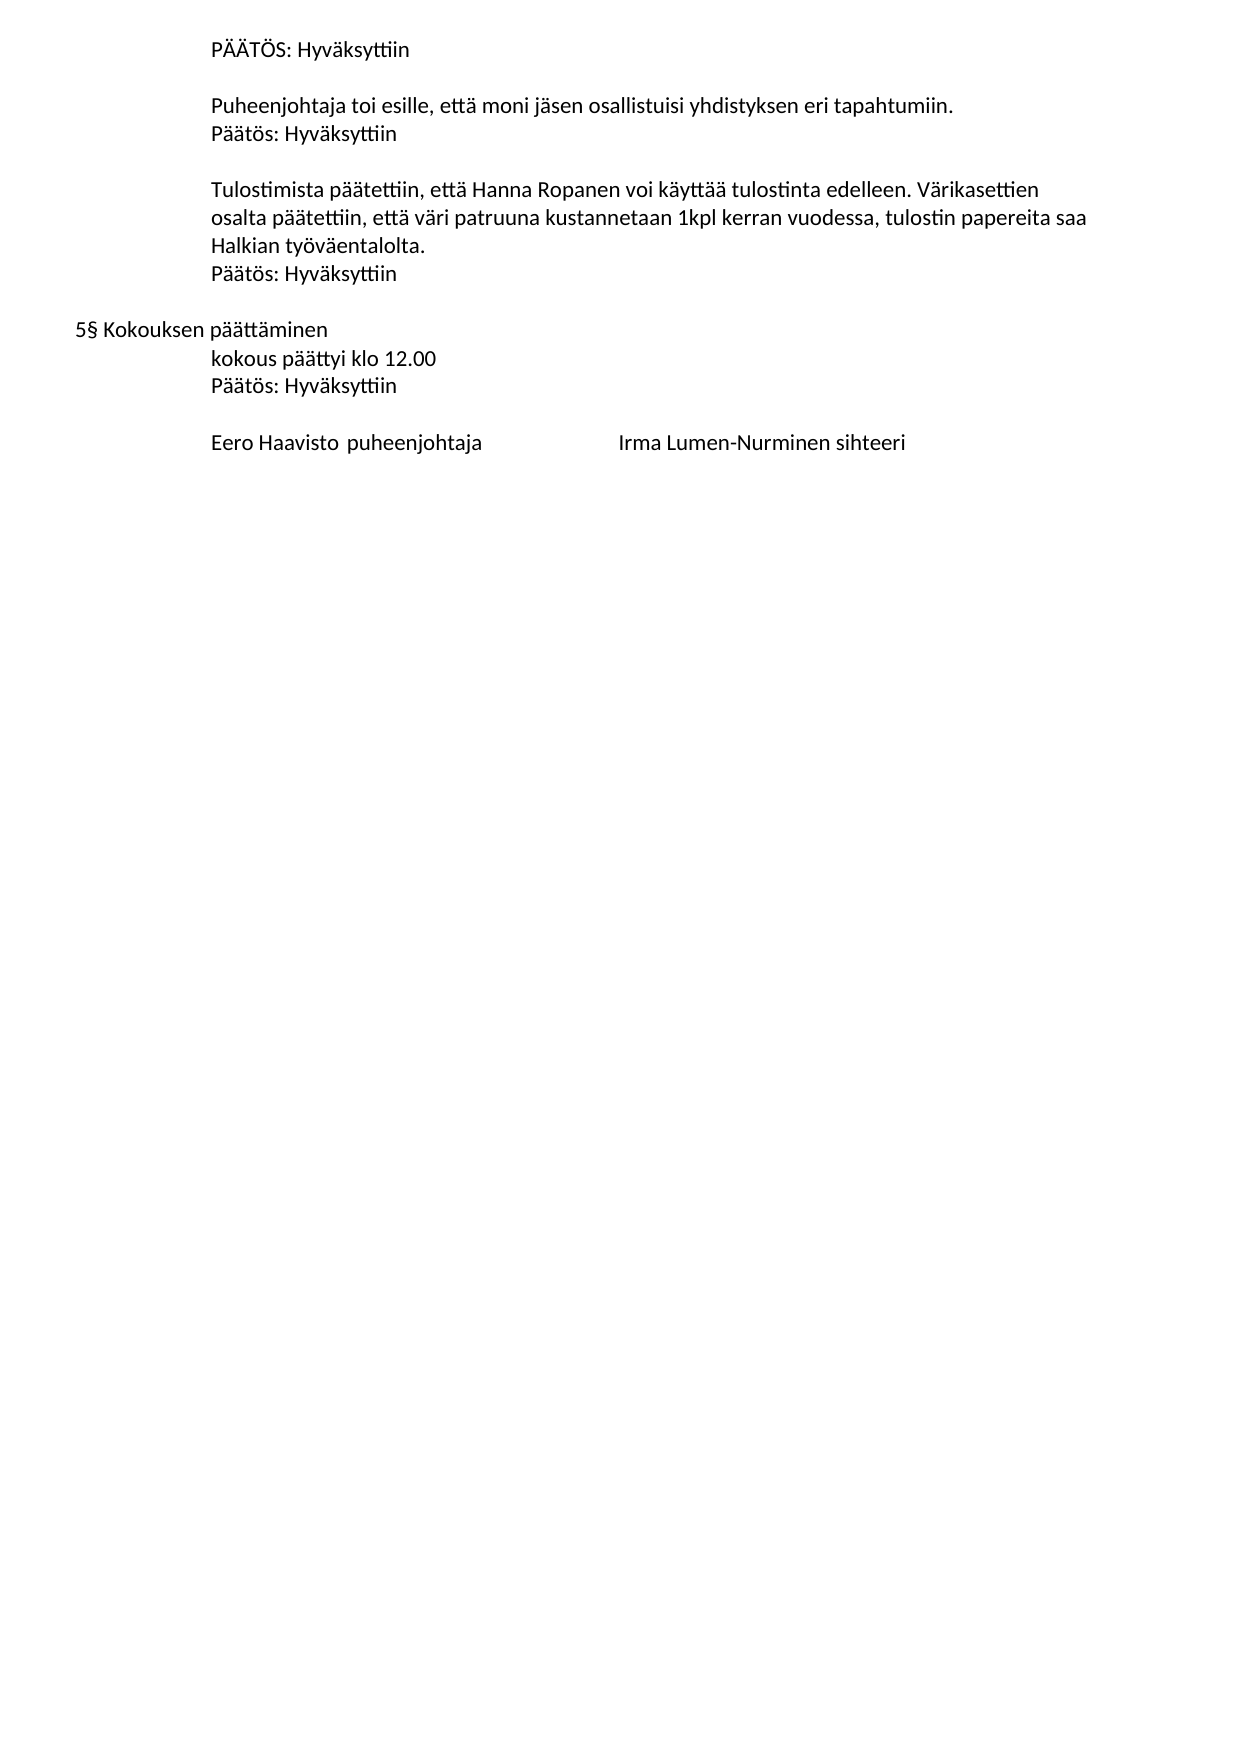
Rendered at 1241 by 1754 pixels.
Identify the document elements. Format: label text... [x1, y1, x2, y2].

text PÄÄTÖS: Hyväksyttiin [75, 35, 1165, 63]
text Päätös: Hyväksyttiin [75, 119, 1165, 147]
text Päätös: Hyväksyttiin [75, 372, 1165, 400]
text Halkian työväentalolta. [75, 232, 1165, 259]
text Päätös: Hyväksyttiin [75, 259, 1165, 288]
text osalta päätettiin, että väri patruuna kustannetaan 1kpl kerran vuodessa, tulostin papereita saa [75, 203, 1165, 232]
text Eero Haavisto puheenjohtaja Irma Lumen-Nurminen sihteeri [75, 428, 1165, 456]
text kokous päättyi klo 12.00 [75, 344, 1165, 372]
text Puheenjohtaja toi esille, että moni jäsen osallistuisi yhdistyksen eri tapahtumiin. [75, 91, 1165, 119]
text Tulostimista päätettiin, että Hanna Ropanen voi käyttää tulostinta edelleen. Värikasettien [75, 176, 1165, 203]
text 5§ Kokouksen päättäminen [75, 316, 1165, 344]
